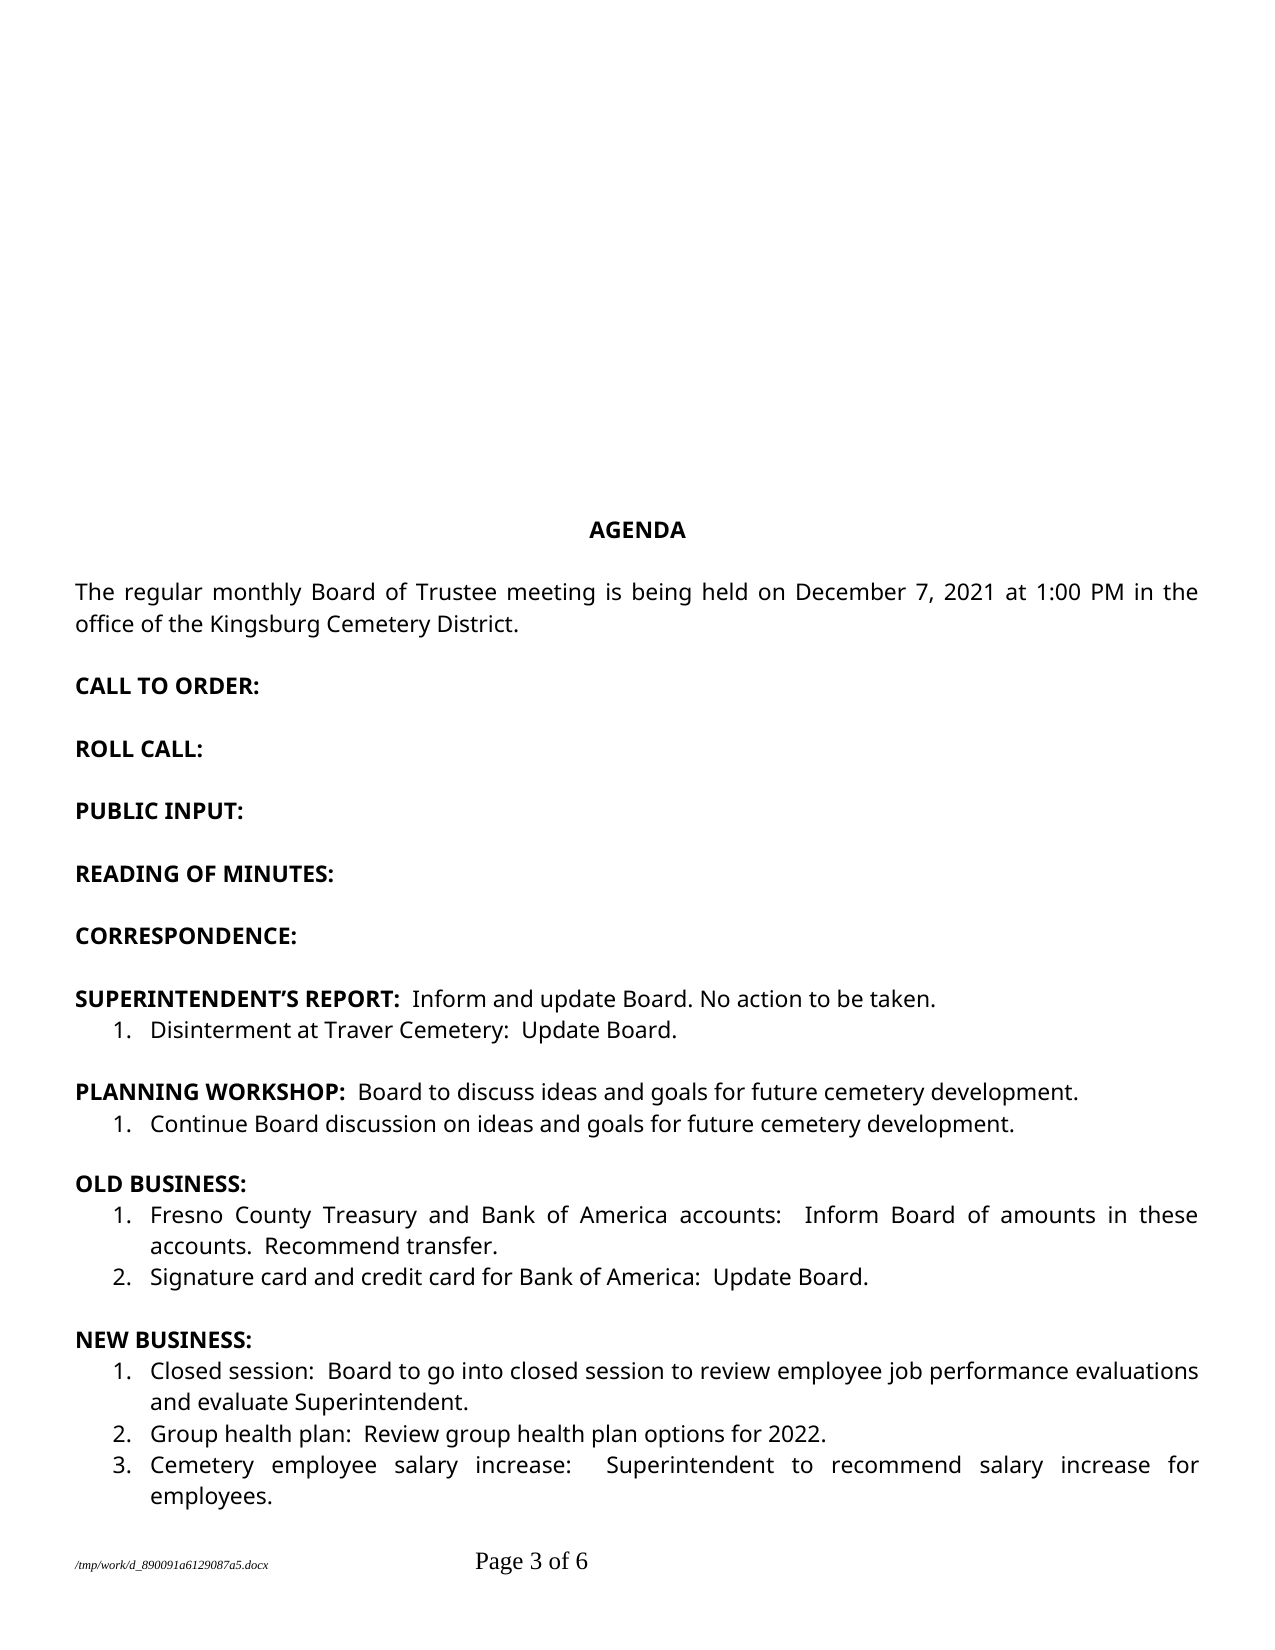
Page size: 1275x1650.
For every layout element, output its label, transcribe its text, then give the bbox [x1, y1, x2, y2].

text ROLL CALL: [75, 732, 1200, 764]
list Continue Board discussion on ideas and goals for future cemetery development. [112, 1107, 1200, 1139]
list Group health plan: Review group health plan options for 2022. [112, 1417, 1200, 1449]
text READING OF MINUTES: [75, 857, 1200, 889]
text AGENDA [75, 514, 1200, 545]
text NEW BUSINESS: [75, 1324, 1200, 1355]
text SUPERINTENDENT’S REPORT: Inform and update Board. No action to be taken. [75, 982, 1200, 1014]
text The regular monthly Board of Trustee meeting is being held on December 7, 2021 at 1:00 PM in the office of the Kingsburg Cemetery District. [75, 576, 1200, 639]
list Fresno County Treasury and Bank of America accounts: Inform Board of amounts in these accounts. Recommend transfer. [112, 1199, 1200, 1261]
list Closed session: Board to go into closed session to review employee job performance evaluations and evaluate Superintendent. [112, 1355, 1200, 1417]
text OLD BUSINESS: [75, 1167, 1200, 1199]
text CORRESPONDENCE: [75, 920, 1200, 951]
text PUBLIC INPUT: [75, 795, 1200, 826]
list Cemetery employee salary increase: Superintendent to recommend salary increase for employees. [112, 1449, 1200, 1511]
text CALL TO ORDER: [75, 670, 1200, 701]
text PLANNING WORKSHOP: Board to discuss ideas and goals for future cemetery development. [75, 1076, 1200, 1107]
list Signature card and credit card for Bank of America: Update Board. [112, 1261, 1200, 1292]
list Disinterment at Traver Cemetery: Update Board. [112, 1014, 1200, 1045]
